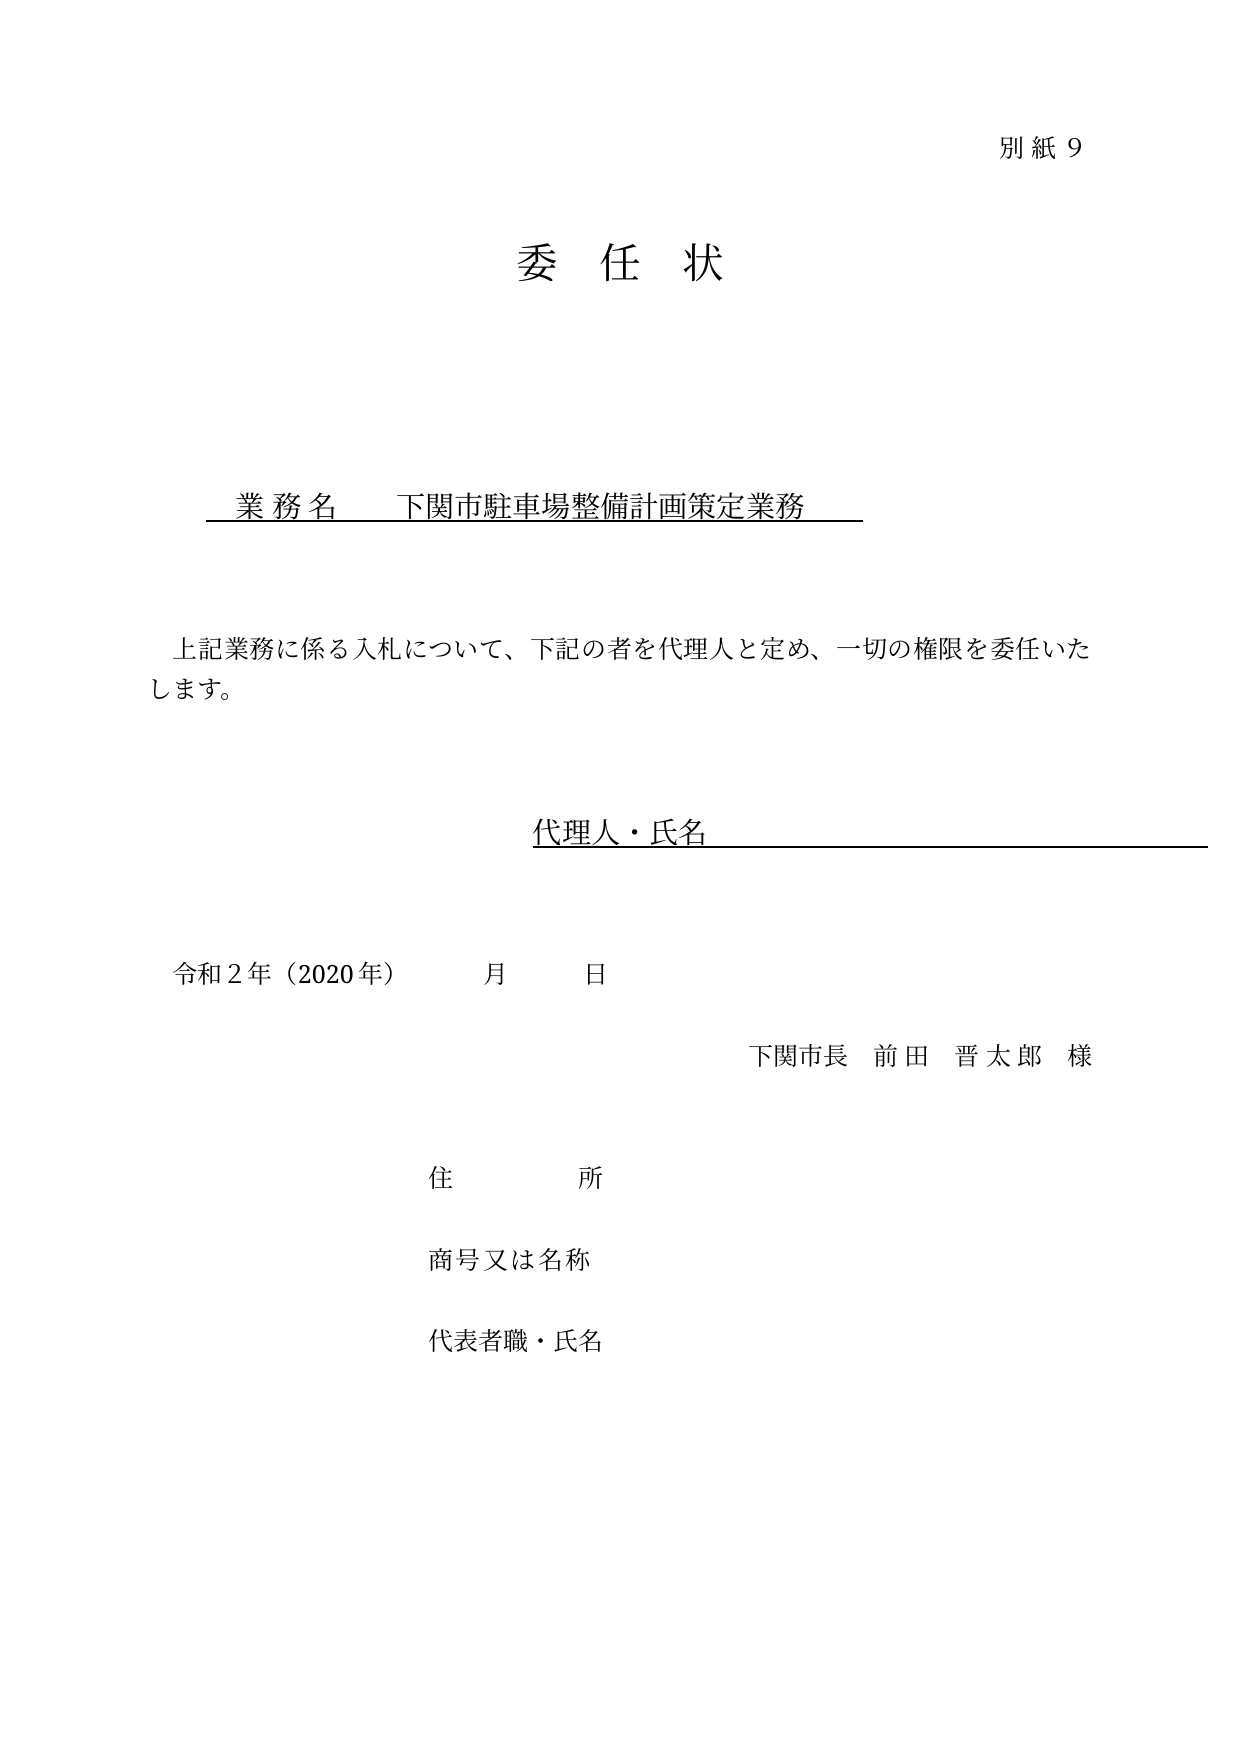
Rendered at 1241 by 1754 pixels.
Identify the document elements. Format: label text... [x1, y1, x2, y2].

text 住 所 [428, 1156, 1092, 1197]
text 業 務 名 下関市駐車場整備計画策定業務 [148, 464, 1092, 546]
text 下関市長 前 田 晋 太 郎 様 [148, 1034, 1092, 1075]
text 代理人・氏名 [148, 790, 1092, 871]
text 上記業務に係る入札について、下記の者を代理人と定め、一切の権限を委任いたします。 [148, 627, 1092, 708]
text 代表者職・氏名 [428, 1319, 1092, 1360]
text 令和２年（2020年） 月 日 [148, 953, 1092, 993]
text 委 任 状 [148, 220, 1092, 301]
text 商号又は名称 [428, 1238, 1092, 1279]
